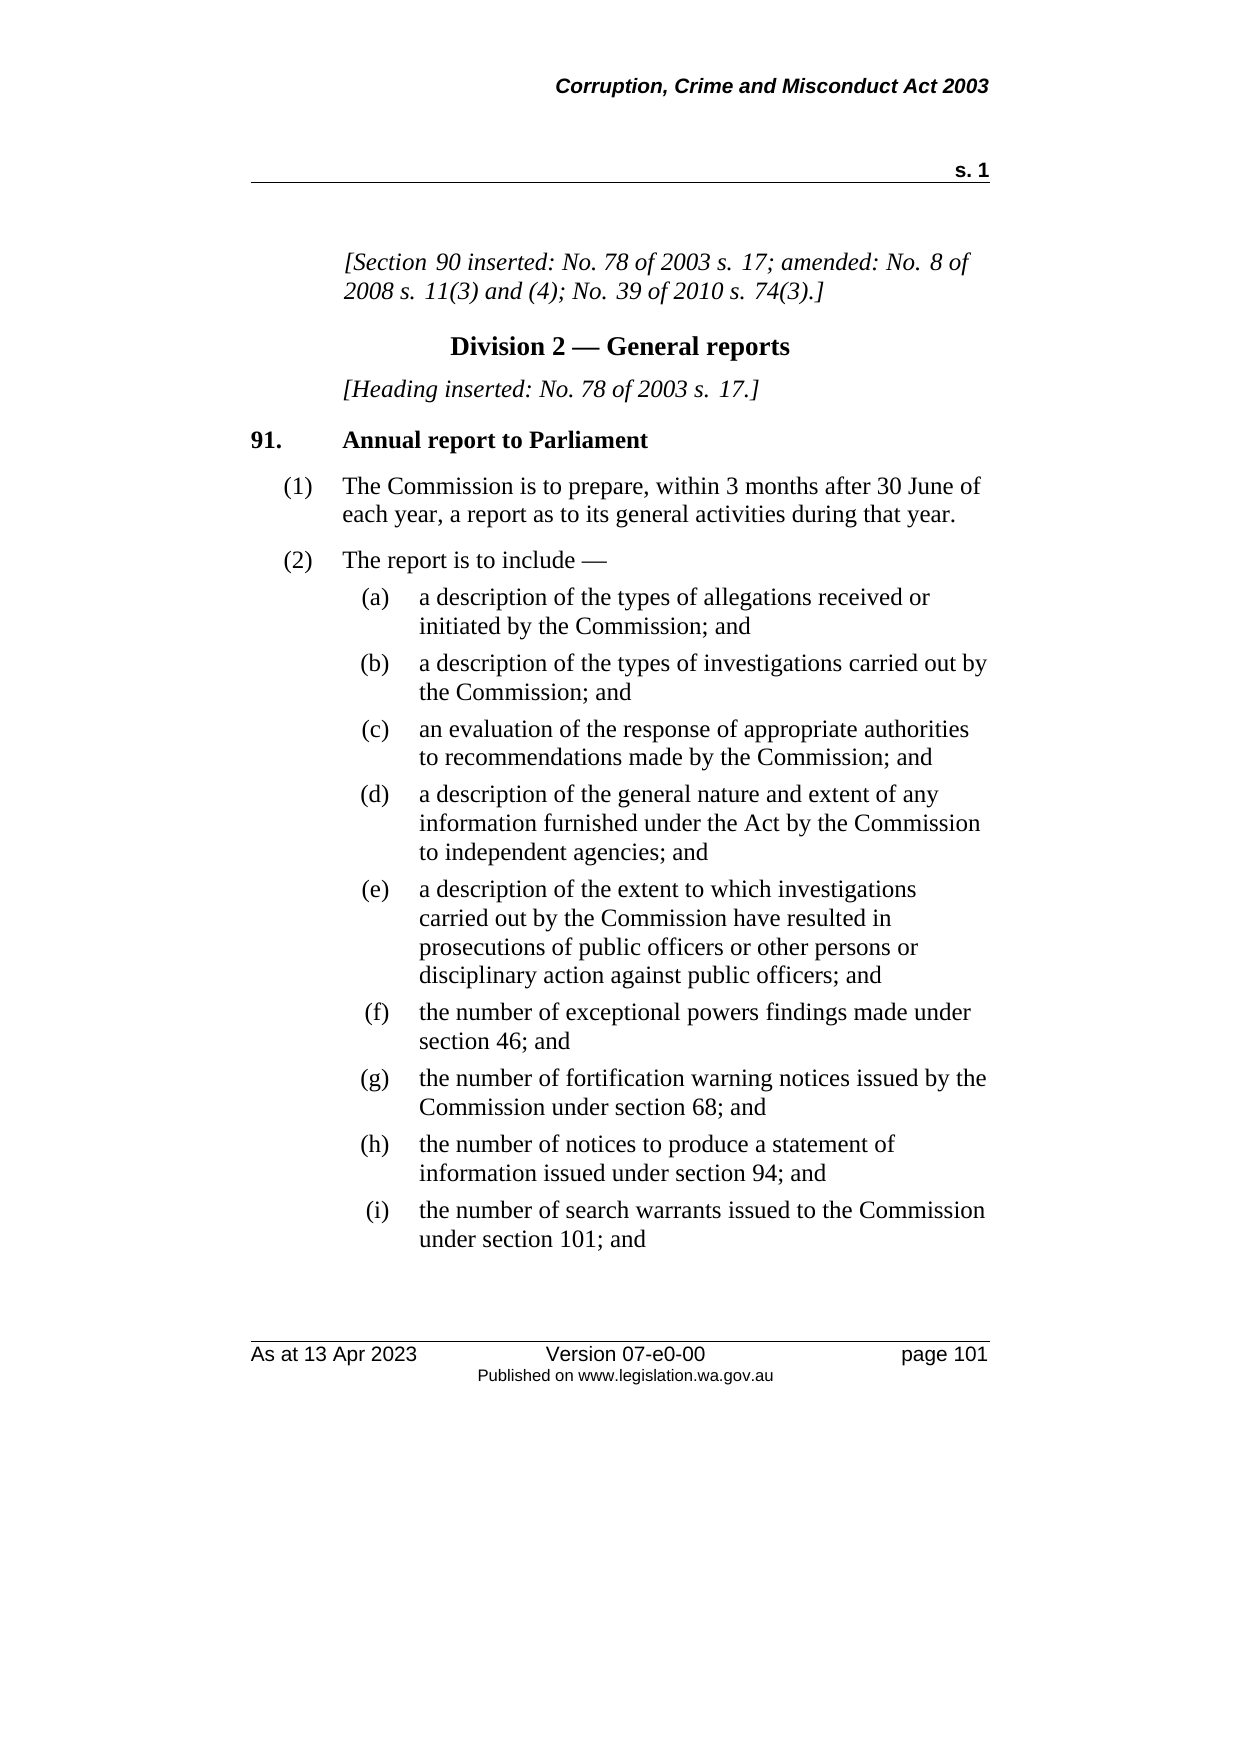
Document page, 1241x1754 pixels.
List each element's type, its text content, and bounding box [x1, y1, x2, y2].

subtitle Division 2 — General reports [251, 330, 990, 361]
text (e) a description of the extent to which investigations carried out by the Commission have resulted in prosecutions of public officers or other persons or disciplinary action against public officers; and [251, 874, 990, 989]
text (f) the number of exceptional powers findings made under section 46; and [251, 997, 990, 1055]
text (i) the number of search warrants issued to the Commission under section 101; and [251, 1195, 990, 1252]
subtitle 91. Annual report to Parliament [251, 425, 990, 454]
text (a) a description of the types of allegations received or initiated by the Commission; and [251, 582, 990, 639]
text (h) the number of notices to produce a statement of information issued under section 94; and [251, 1129, 990, 1187]
subtitle [Heading inserted: No. 78 of 2003 s. 17.] [251, 374, 990, 402]
text (1) The Commission is to prepare, within 3 months after 30 June of each year, a report as to its general activities during that year. [251, 471, 990, 528]
text (b) a description of the types of investigations carried out by the Commission; and [251, 648, 990, 705]
text (2) The report is to include — [251, 545, 990, 574]
text (g) the number of fortification warning notices issued by the Commission under section 68; and [251, 1063, 990, 1121]
text (c) an evaluation of the response of appropriate authorities to recommendations made by the Commission; and [251, 714, 990, 771]
text (d) a description of the general nature and extent of any information furnished under the Act by the Commission to independent agencies; and [251, 779, 990, 866]
text [Section 90 inserted: No. 78 of 2003 s. 17; amended: No. 8 of 2008 s. 11(3) and (4); No. 39 of 2010 s. 74(3).] [251, 247, 990, 305]
